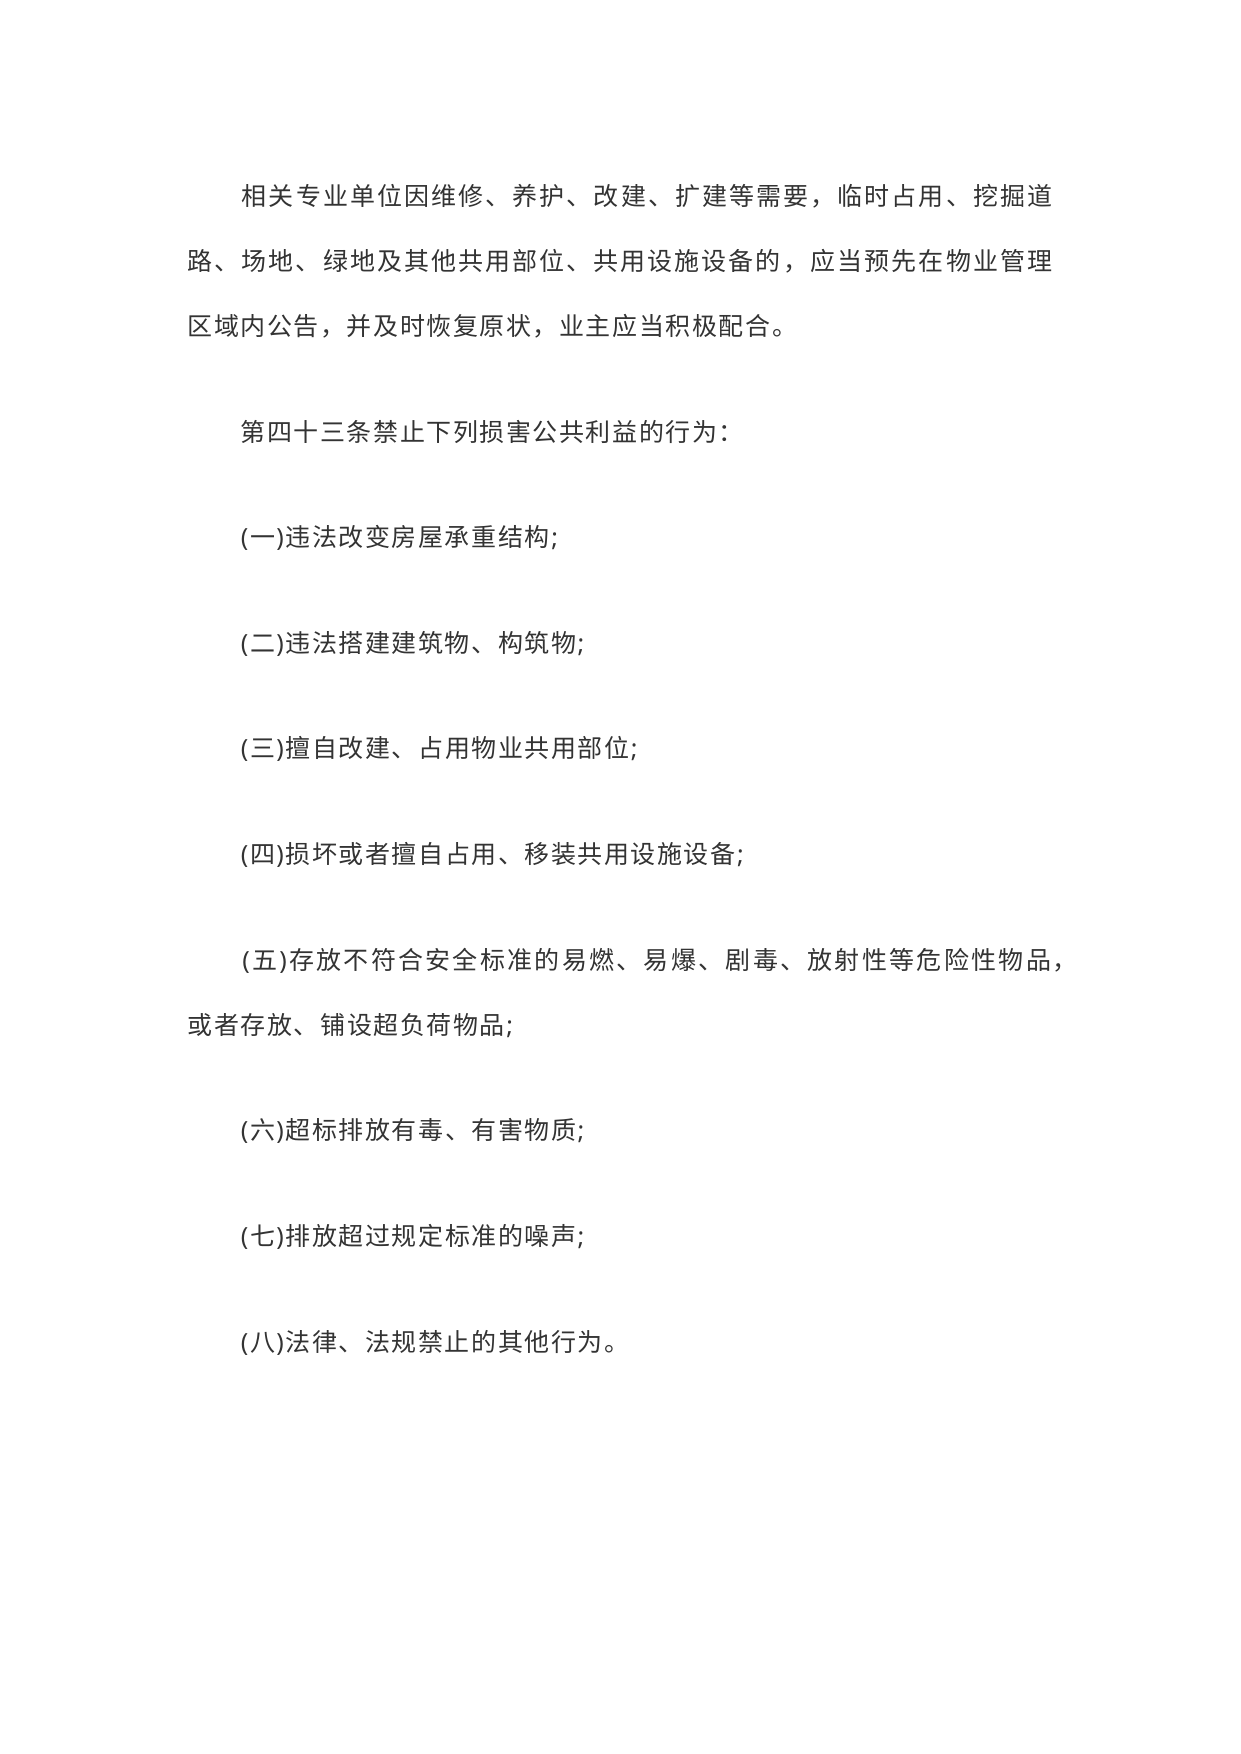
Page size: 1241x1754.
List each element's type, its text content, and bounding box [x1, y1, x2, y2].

text (八)法律、法规禁止的其他行为。 [187, 1308, 1053, 1373]
text (四)损坏或者擅自占用、移装共用设施设备; [187, 820, 1053, 885]
text (一)违法改变房屋承重结构; [187, 503, 1053, 568]
text 第四十三条禁止下列损害公共利益的行为： [187, 398, 1053, 463]
text (六)超标排放有毒、有害物质; [187, 1096, 1053, 1161]
text (七)排放超过规定标准的噪声; [187, 1202, 1053, 1267]
text 相关专业单位因维修、养护、改建、扩建等需要，临时占用、挖掘道路、场地、绿地及其他共用部位、共用设施设备的，应当预先在物业管理区域内公告，并及时恢复原状，业主应当积极配合。 [187, 162, 1053, 357]
text (五)存放不符合安全标准的易燃、易爆、剧毒、放射性等危险性物品，或者存放、铺设超负荷物品; [187, 926, 1053, 1056]
text (二)违法搭建建筑物、构筑物; [187, 609, 1053, 674]
text (三)擅自改建、占用物业共用部位; [187, 714, 1053, 779]
